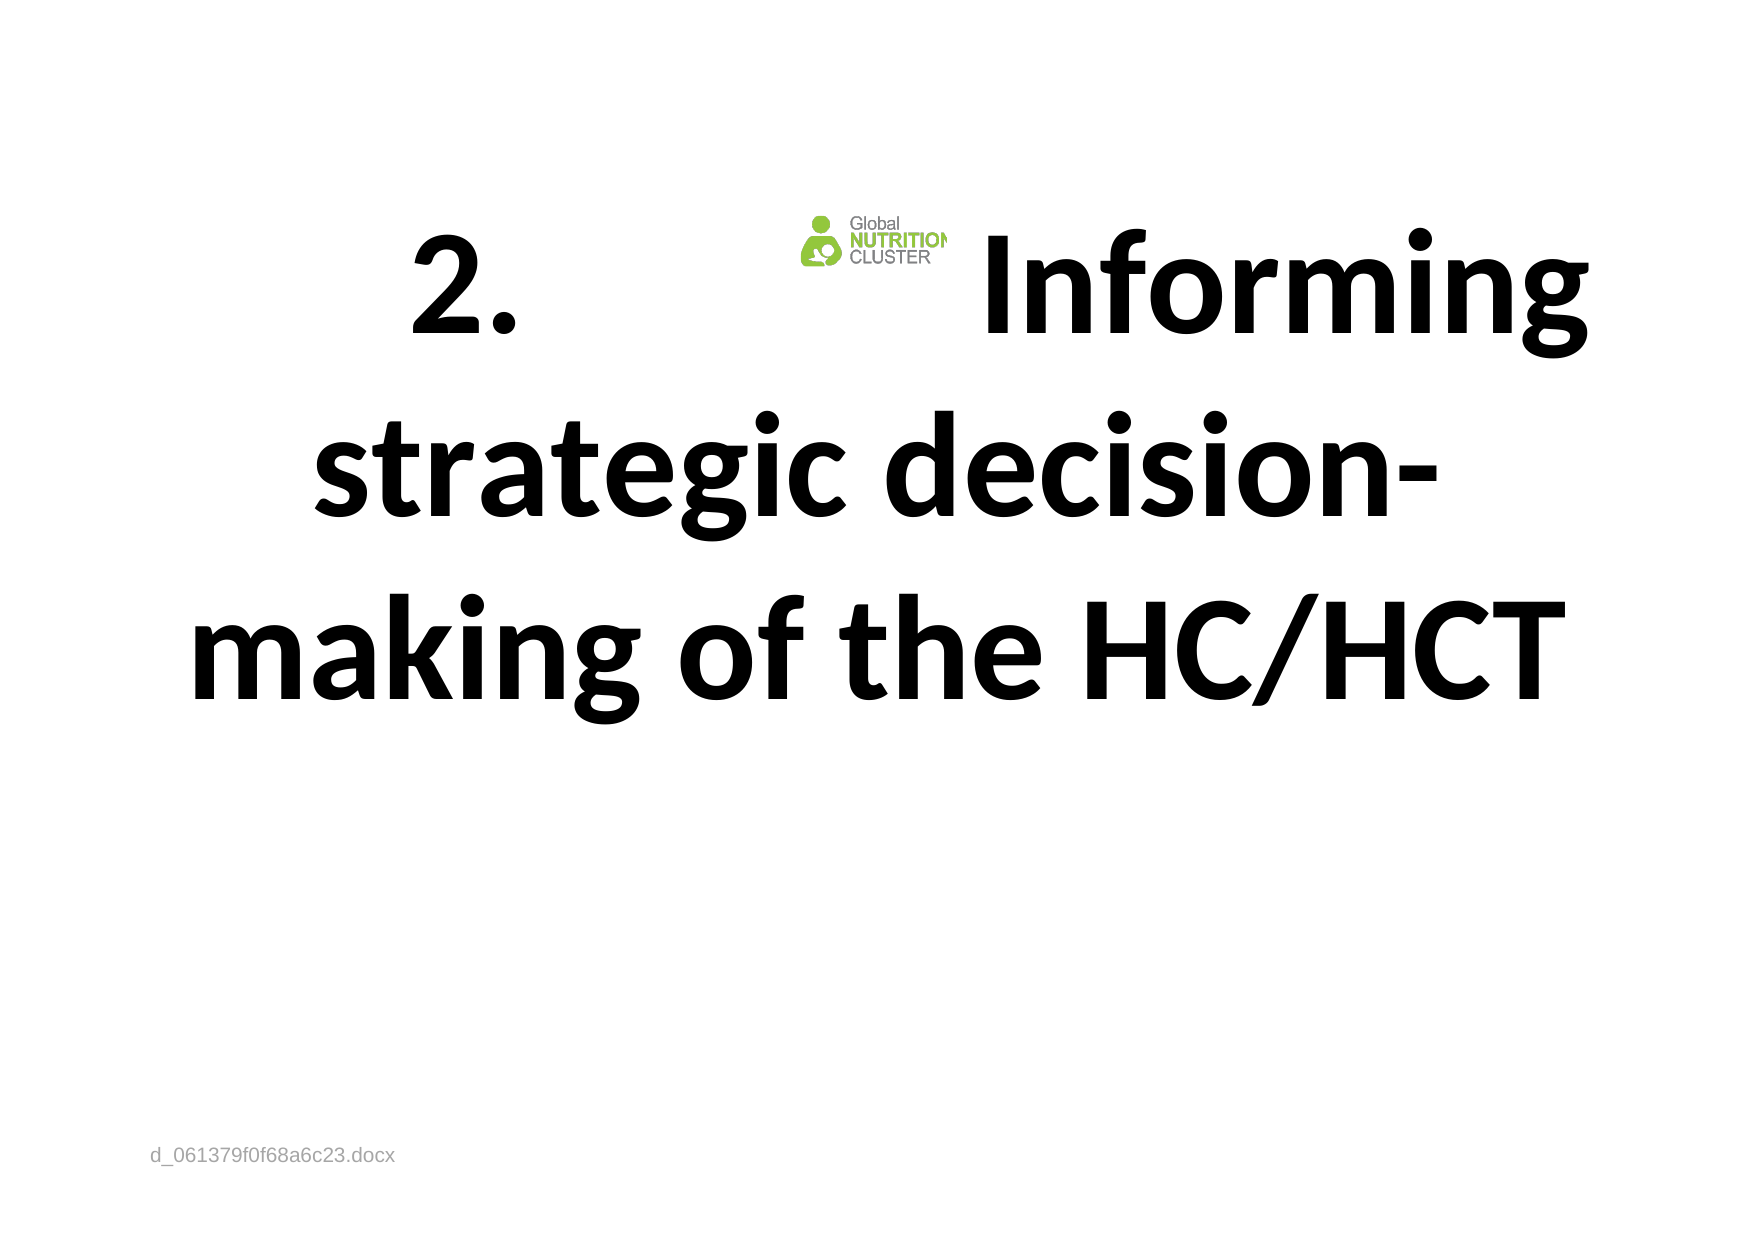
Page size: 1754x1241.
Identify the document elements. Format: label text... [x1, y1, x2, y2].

text 2. Informing strategic decision-making of the HC/HCT for the humanitarian response [150, 187, 1604, 737]
picture [800, 215, 947, 266]
